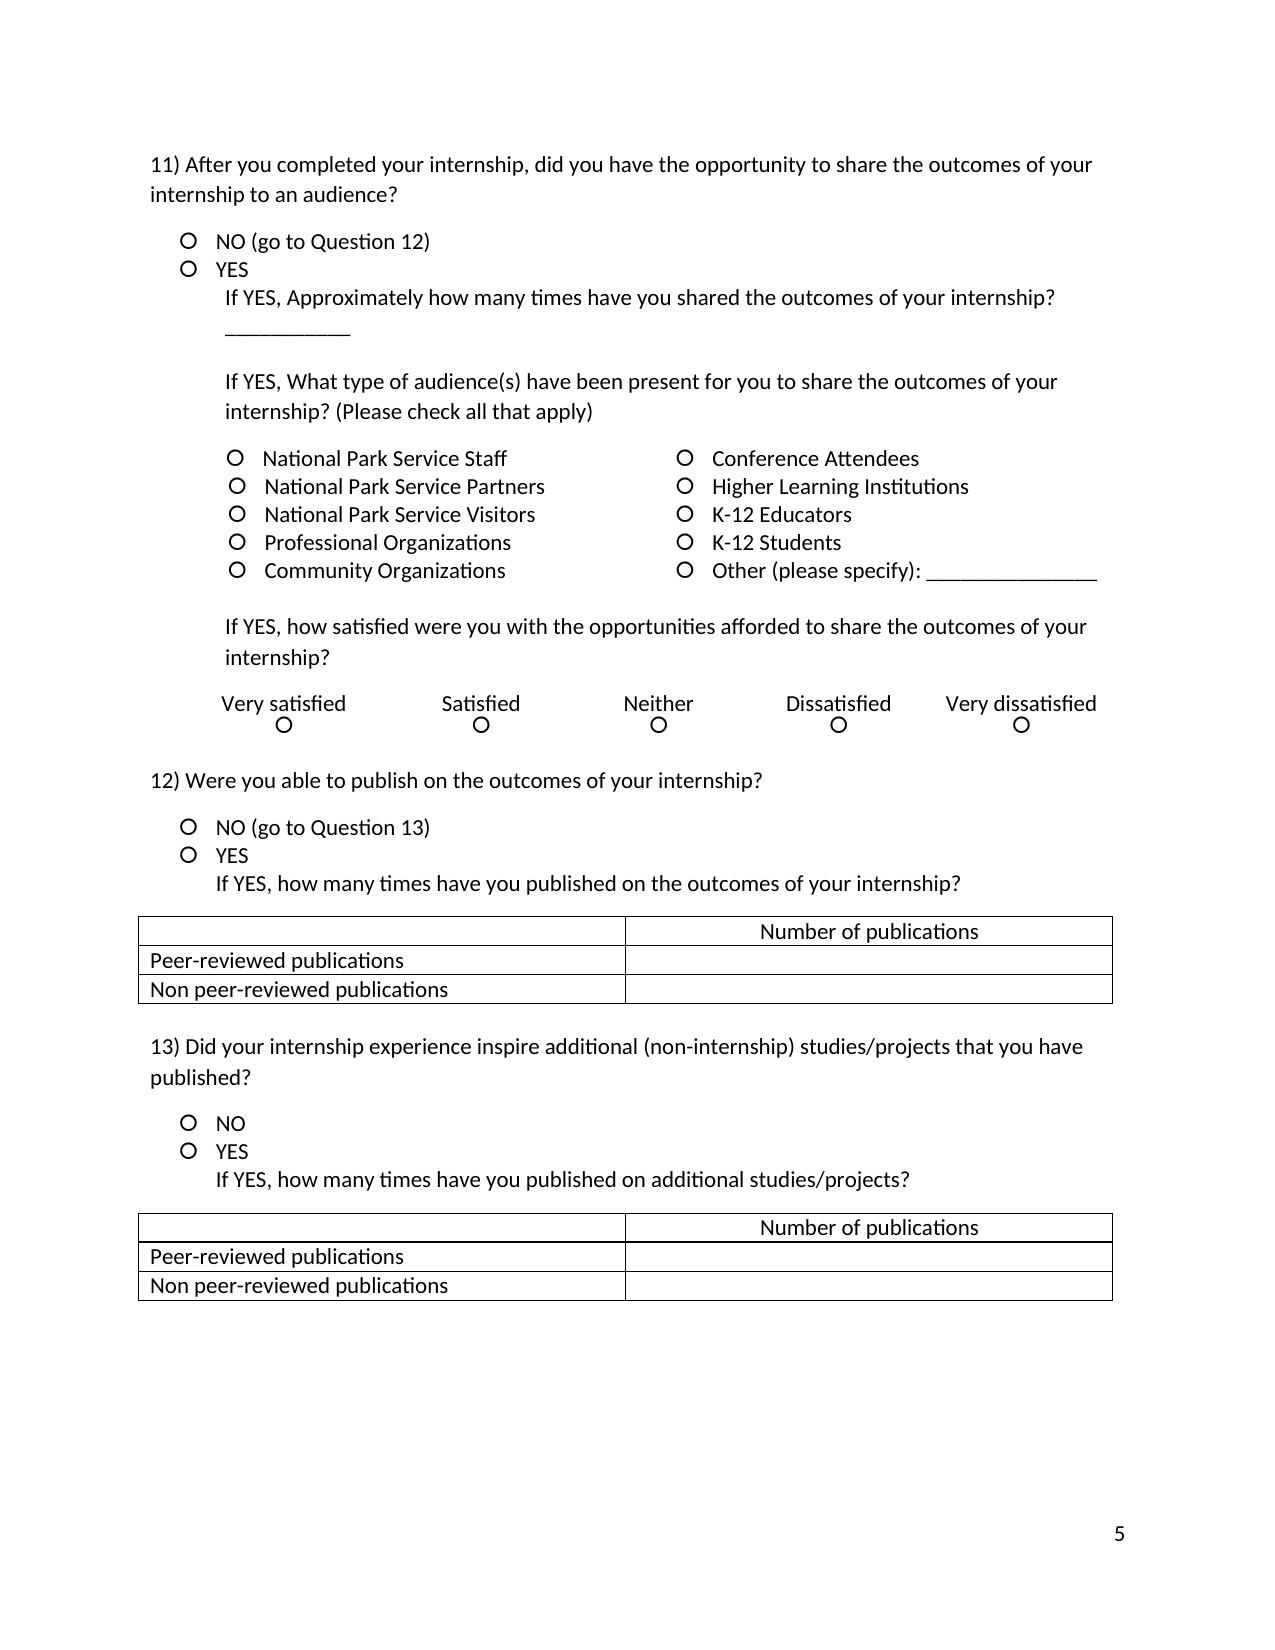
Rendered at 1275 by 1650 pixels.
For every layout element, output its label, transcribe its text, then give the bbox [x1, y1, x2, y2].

list YES [178, 1137, 1125, 1166]
table_cell [570, 718, 747, 738]
text If YES, What type of audience(s) have been present for you to share the outcomes of your internship? (Please check all that apply) [225, 367, 1125, 425]
table_header National Park Service Staff National Park Service Partners National Park Service Visitors Professional Organizations Community Organizations [214, 444, 626, 612]
text If YES, how satisfied were you with the opportunities afforded to share the outcomes of your internship? [225, 612, 1125, 671]
table_header [139, 917, 625, 945]
table_cell Peer-reviewed publications [139, 1243, 625, 1271]
table_header Neither [570, 690, 747, 717]
table_header Conference Attendees Higher Learning Institutions K-12 Educators K-12 Students Other (please specify): _______________ [626, 444, 1113, 612]
table_cell [626, 1243, 1112, 1271]
list NO (go to Question 13) [178, 813, 1125, 841]
table_cell [930, 718, 1113, 738]
text If YES, how many times have you published on the outcomes of your internship? [216, 869, 1125, 897]
table_header Number of publications [626, 1214, 1112, 1241]
list NO [178, 1109, 1125, 1137]
text 11) After you completed your internship, did you have the opportunity to share the outcomes of your internship to an audience? [150, 150, 1125, 208]
table_cell [176, 718, 392, 738]
table_header [139, 1214, 625, 1241]
table_header Satisfied [392, 690, 570, 717]
table_cell [626, 946, 1112, 974]
table_header Very dissatisfied [930, 690, 1113, 717]
table_cell Non peer-reviewed publications [139, 975, 625, 1003]
text If YES, how many times have you published on additional studies/projects? [216, 1166, 1125, 1193]
table_cell [392, 718, 570, 738]
table_cell [626, 975, 1112, 1003]
table_cell Peer-reviewed publications [139, 946, 625, 974]
table_cell [626, 1272, 1112, 1299]
table_header Very satisfied [176, 690, 392, 717]
list YES [178, 255, 1125, 283]
text If YES, Approximately how many times have you shared the outcomes of your internship? ___________ [225, 283, 1125, 339]
text 12) Were you able to publish on the outcomes of your internship? [150, 766, 1125, 794]
table_cell Non peer-reviewed publications [139, 1272, 625, 1299]
table_cell [747, 718, 930, 738]
table_header Number of publications [626, 917, 1112, 945]
list YES [178, 841, 1125, 869]
list NO (go to Question 12) [178, 227, 1125, 255]
text 13) Did your internship experience inspire additional (non-internship) studies/projects that you have published? [150, 1032, 1125, 1091]
table_header Dissatisfied [747, 690, 930, 717]
